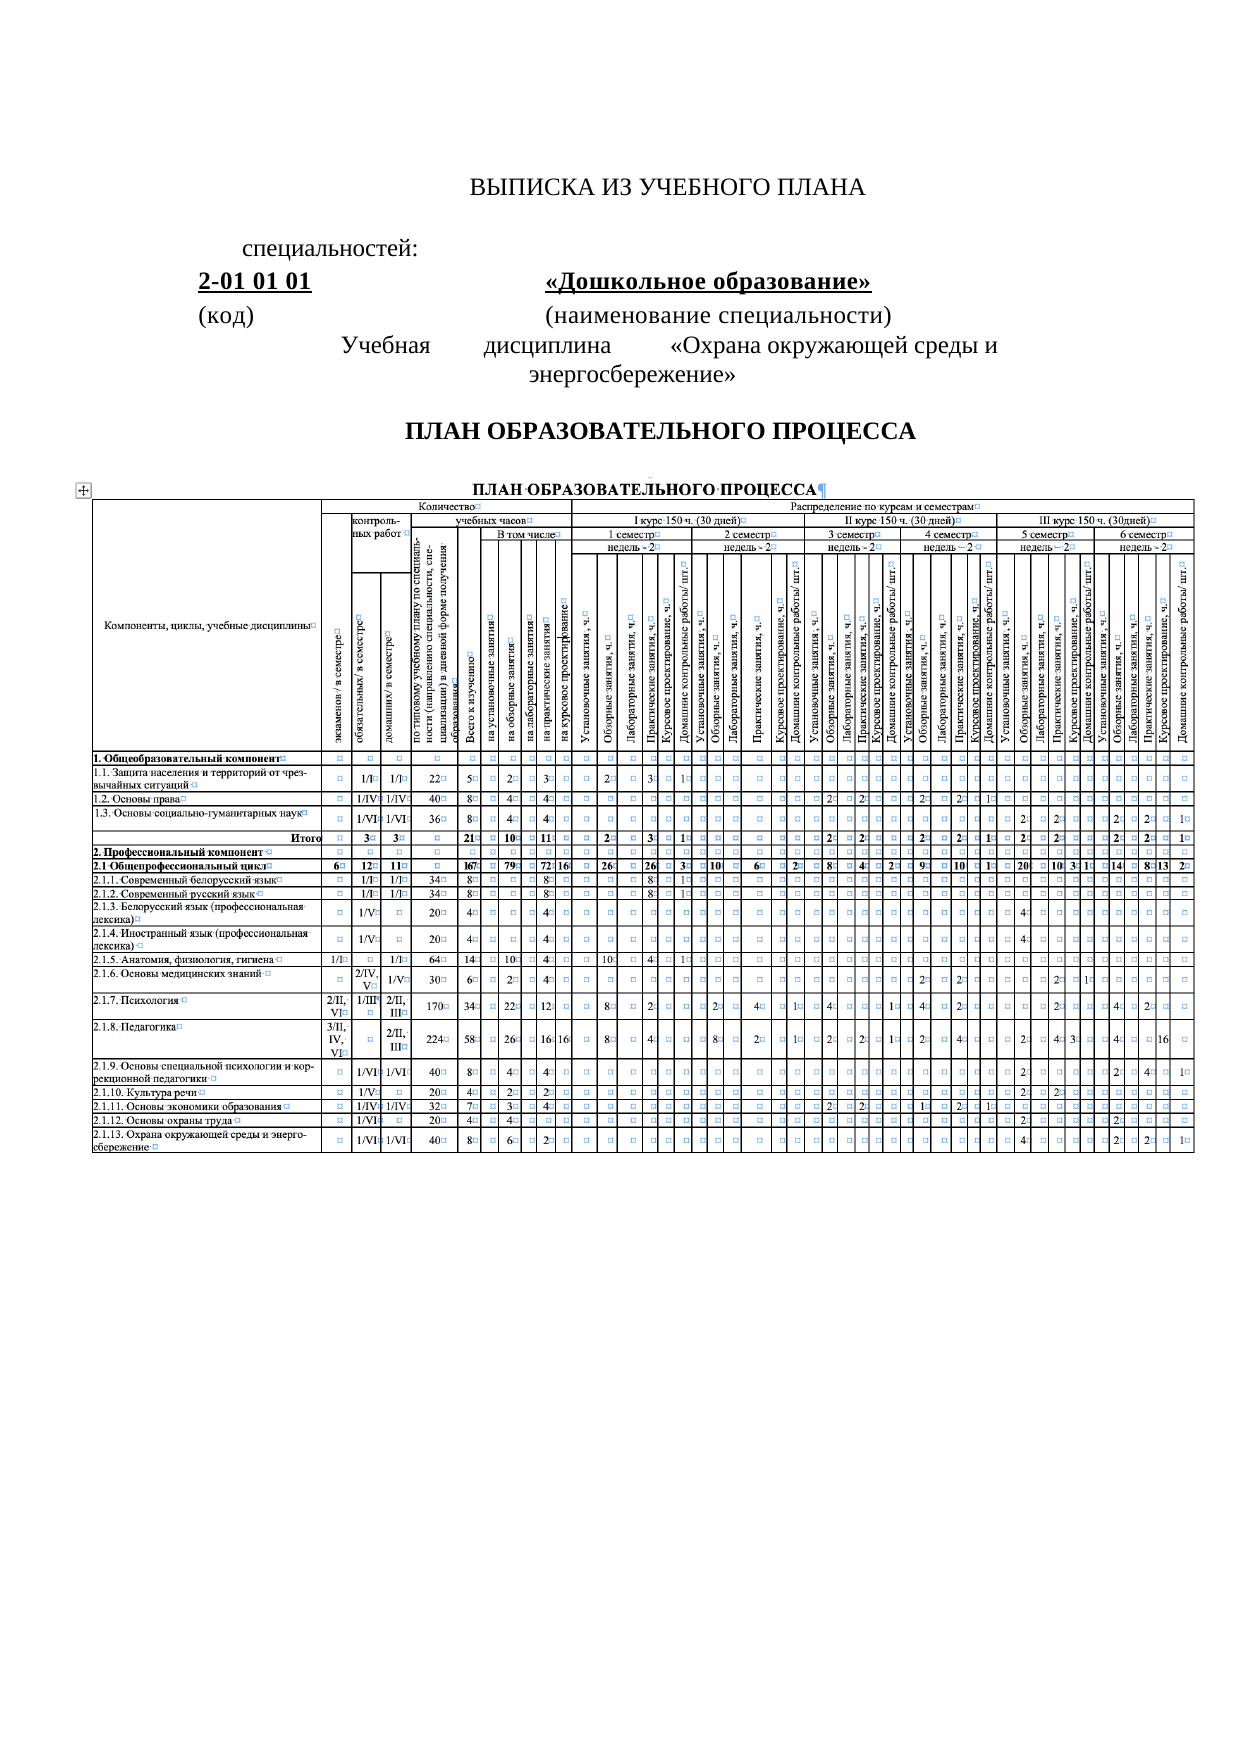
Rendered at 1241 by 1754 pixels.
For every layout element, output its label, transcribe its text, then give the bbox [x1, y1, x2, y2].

text ПЛАН ОБРАЗОВАТЕЛЬНОГО ПРОЦЕССА [114, 416, 1136, 445]
table_header «Дошкольное образование» (наименование специальности) [407, 263, 1128, 330]
text ВЫПИСКА ИЗ УЧЕБНОГО ПЛАНА [260, 172, 1004, 200]
text Учебная дисциплина «Охрана окружающей среды и энергосбережение» [171, 330, 1093, 387]
picture [70, 477, 1212, 1168]
text специальностей: [171, 229, 1136, 263]
table_header 2-01 01 01 (код) [60, 263, 407, 330]
